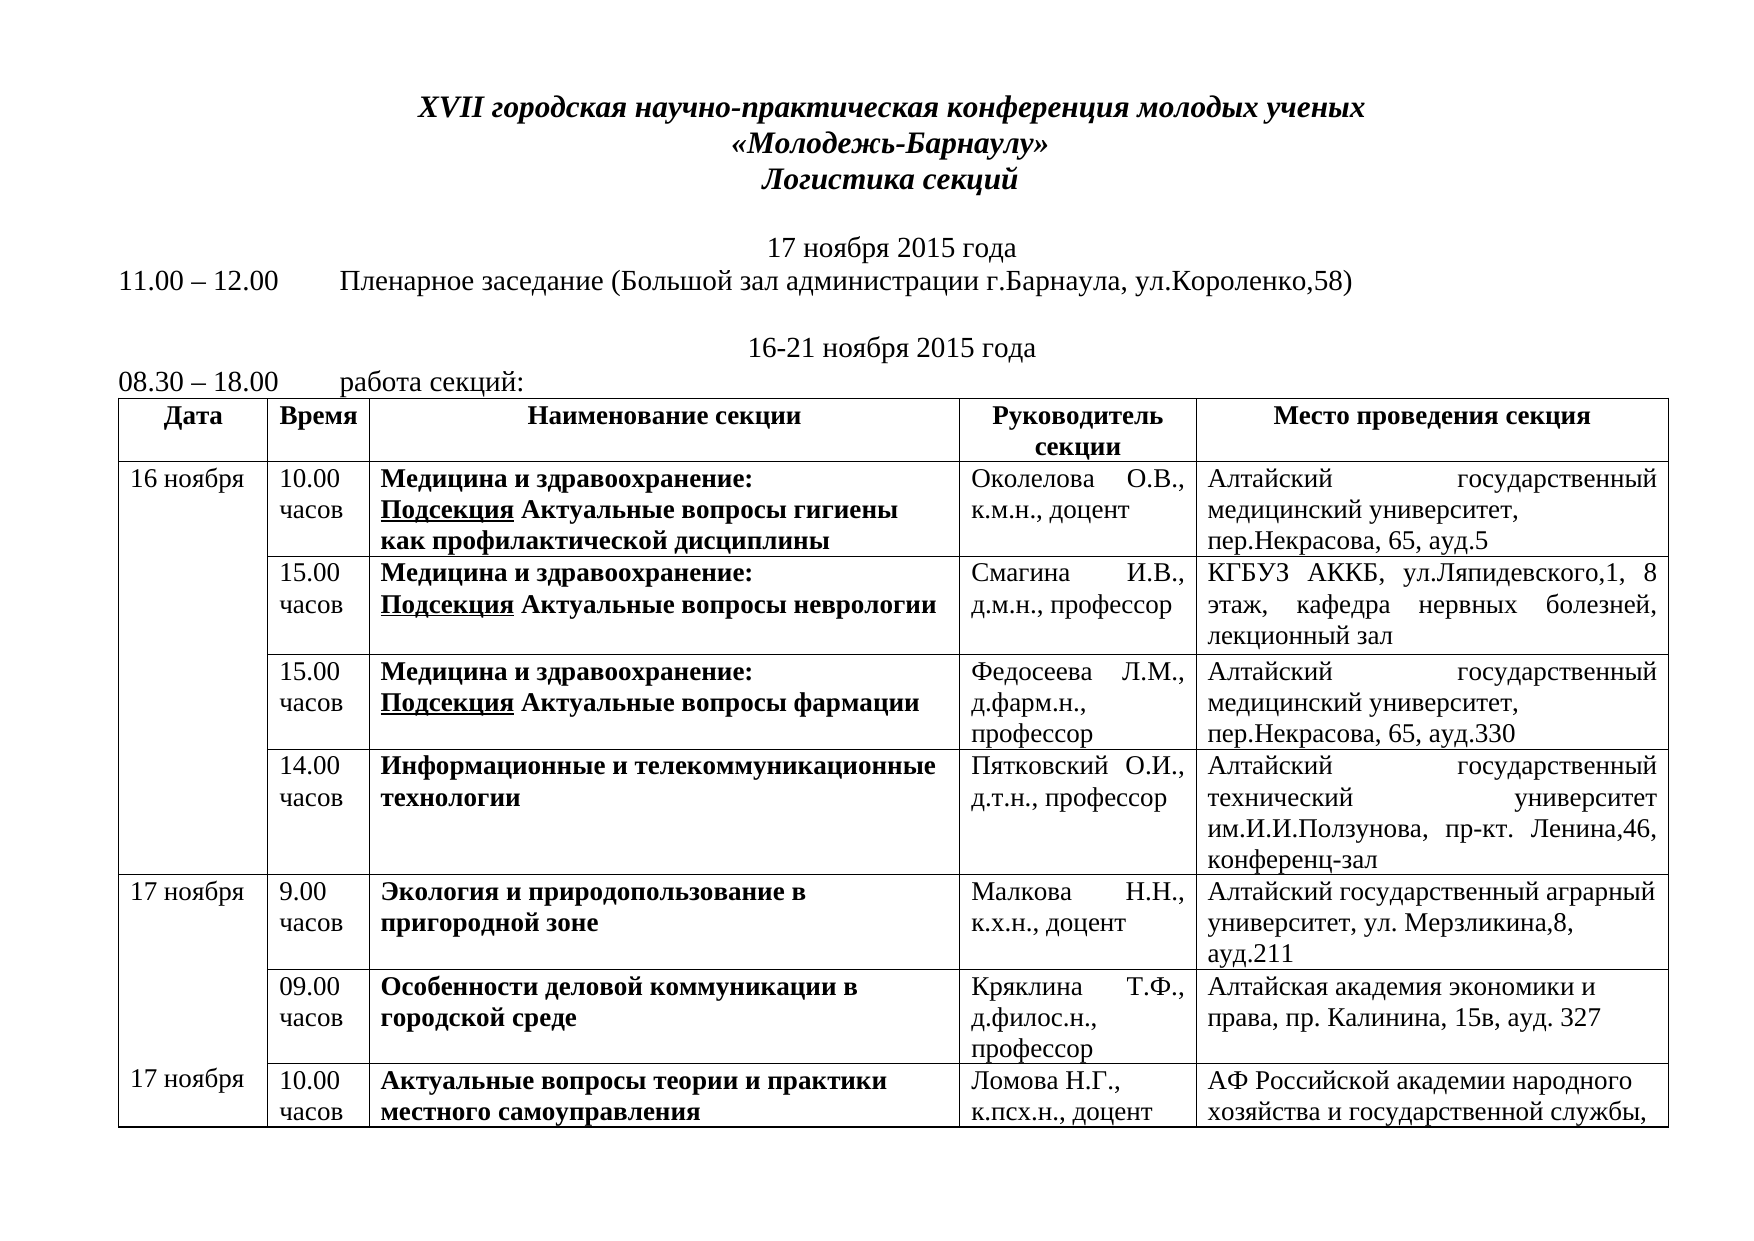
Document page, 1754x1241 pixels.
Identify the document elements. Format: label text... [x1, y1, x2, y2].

table_header Руководитель секции [960, 399, 1196, 461]
table_cell Околелова О.В., к.м.н., доцент [960, 462, 1196, 556]
table_cell Особенности деловой коммуникации в городской среде [370, 970, 959, 1063]
text 08.30 – 18.00 работа секций: [118, 364, 1665, 398]
table_cell 17 ноября 17 ноября 17 ноября [119, 875, 267, 1126]
table_cell Медицина и здравоохранение: Подсекция Актуальные вопросы неврологии [370, 557, 959, 654]
table_cell 10.00 часов [268, 1064, 369, 1126]
table_cell Экология и природопользование в пригородной зоне [370, 875, 959, 968]
table_cell Алтайский государственный технический университет им.И.И.Ползунова, пр-кт. Ленина,46, конференц-зал [1197, 750, 1668, 874]
table_cell Алтайский государственный медицинский университет, пер.Некрасова, 65, ауд.330 [1197, 655, 1668, 748]
table_cell Медицина и здравоохранение: Подсекция Актуальные вопросы гигиены как профилактической дисциплины [370, 462, 959, 556]
table_cell 09.00 часов [268, 970, 369, 1063]
table_cell Информационные и телекоммуникационные технологии [370, 750, 959, 874]
table_header Наименование секции [370, 399, 959, 461]
table_header Время [268, 399, 369, 461]
table_cell 10.00 часов [268, 462, 369, 556]
table_cell Алтайский государственный аграрный университет, ул. Мерзликина,8, ауд.211 [1197, 875, 1668, 968]
table_cell Алтайский государственный медицинский университет, пер.Некрасова, 65, ауд.5 [1197, 462, 1668, 556]
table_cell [1197, 1064, 1668, 1126]
table_header Место проведения секция [1197, 399, 1668, 461]
table_cell 15.00 часов [268, 557, 369, 654]
text 17 ноября 2015 года [118, 230, 1665, 263]
table_cell Медицина и здравоохранение: Подсекция Актуальные вопросы фармации [370, 655, 959, 748]
table_cell 15.00 часов [268, 655, 369, 748]
table_cell Федосеева Л.М., д.фарм.н., профессор [960, 655, 1196, 748]
table_cell Пятковский О.И., д.т.н., профессор [960, 750, 1196, 874]
text 16-21 ноября 2015 года [118, 331, 1665, 364]
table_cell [370, 1064, 959, 1126]
text XVII городская научно-практическая конференция молодых ученых [118, 89, 1665, 124]
table_cell Кряклина Т.Ф., д.филос.н., профессор [960, 970, 1196, 1063]
table_cell Алтайская академия экономики и права, пр. Калинина, 15в, ауд. 327 [1197, 970, 1668, 1063]
table_header Дата [119, 399, 267, 461]
table_cell Смагина И.В., д.м.н., профессор [960, 557, 1196, 654]
text 11.00 – 12.00 Пленарное заседание (Большой зал администрации г.Барнаула, ул.Короленко,58) [118, 263, 1665, 297]
table_cell Малкова Н.Н., к.х.н., доцент [960, 875, 1196, 968]
text «Молодежь-Барнаулу» [118, 124, 1665, 161]
table_cell 9.00 часов [268, 875, 369, 968]
text Логистика секций [118, 161, 1665, 196]
table_cell КГБУЗ АККБ, ул.Ляпидевского,1, 8 этаж, кафедра нервных болезней, лекционный зал [1197, 557, 1668, 654]
table_cell 14.00 часов [268, 750, 369, 874]
table_cell 16 ноября [119, 462, 267, 874]
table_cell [960, 1064, 1196, 1126]
